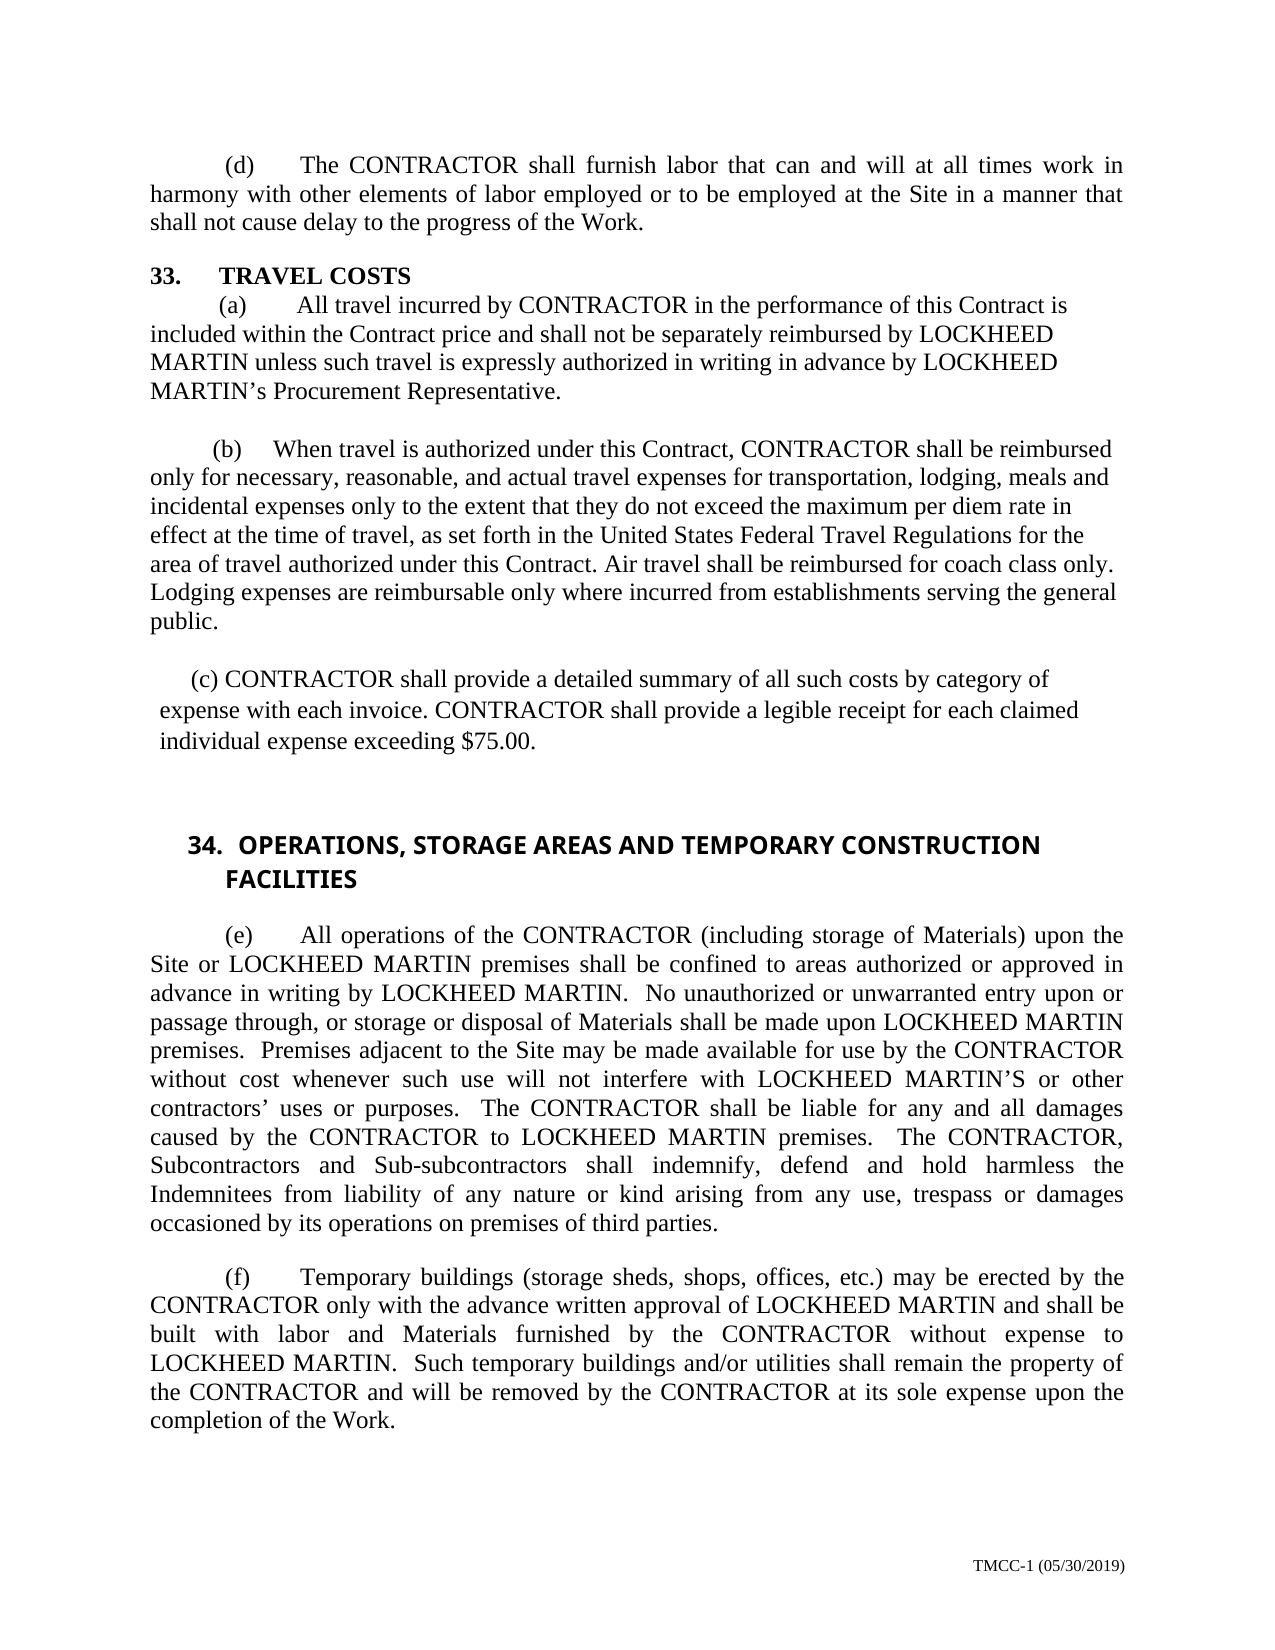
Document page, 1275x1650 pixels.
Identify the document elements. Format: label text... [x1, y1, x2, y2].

text (a) All travel incurred by CONTRACTOR in the performance of this Contract is included within the Contract price and shall not be separately reimbursed by LOCKHEED MARTIN unless such travel is expressly authorized in writing in advance by LOCKHEED MARTIN’s Procurement Representative. [150, 290, 1125, 405]
text 33. TRAVEL COSTS [150, 261, 1125, 290]
subtitle The CONTRACTOR shall furnish labor that can and will at all times work in harmony with other elements of labor employed or to be employed at the Site in a manner that shall not cause delay to the progress of the Work. [150, 150, 1125, 236]
subtitle OPERATIONS, STORAGE AREAS AND TEMPORARY CONSTRUCTION FACILITIES [187, 827, 1125, 895]
subtitle All operations of the CONTRACTOR (including storage of Materials) upon the Site or LOCKHEED MARTIN premises shall be confined to areas authorized or approved in advance in writing by LOCKHEED MARTIN. No unauthorized or unwarranted entry upon or passage through, or storage or disposal of Materials shall be made upon LOCKHEED MARTIN premises. Premises adjacent to the Site may be made available for use by the CONTRACTOR without cost whenever such use will not interfere with LOCKHEED MARTIN’S or other contractors’ uses or purposes. The CONTRACTOR shall be liable for any and all damages caused by the CONTRACTOR to LOCKHEED MARTIN premises. The CONTRACTOR, Subcontractors and Sub-subcontractors shall indemnify, defend and hold harmless the Indemnitees from liability of any nature or kind arising from any use, trespass or damages occasioned by its operations on premises of third parties. [150, 920, 1125, 1237]
text (b) When travel is authorized under this Contract, CONTRACTOR shall be reimbursed only for necessary, reasonable, and actual travel expenses for transportation, lodging, meals and incidental expenses only to the extent that they do not exceed the maximum per diem rate in effect at the time of travel, as set forth in the United States Federal Travel Regulations for the area of travel authorized under this Contract. Air travel shall be reimbursed for coach class only. Lodging expenses are reimbursable only where incurred from establishments serving the general public. [150, 434, 1125, 635]
list (c) CONTRACTOR shall provide a detailed summary of all such costs by category of expense with each invoice. CONTRACTOR shall provide a legible receipt for each claimed individual expense exceeding $75.00. [159, 664, 1125, 754]
subtitle Temporary buildings (storage sheds, shops, offices, etc.) may be erected by the CONTRACTOR only with the advance written approval of LOCKHEED MARTIN and shall be built with labor and Materials furnished by the CONTRACTOR without expense to LOCKHEED MARTIN. Such temporary buildings and/or utilities shall remain the property of the CONTRACTOR and will be removed by the CONTRACTOR at its sole expense upon the completion of the Work. [150, 1262, 1125, 1434]
